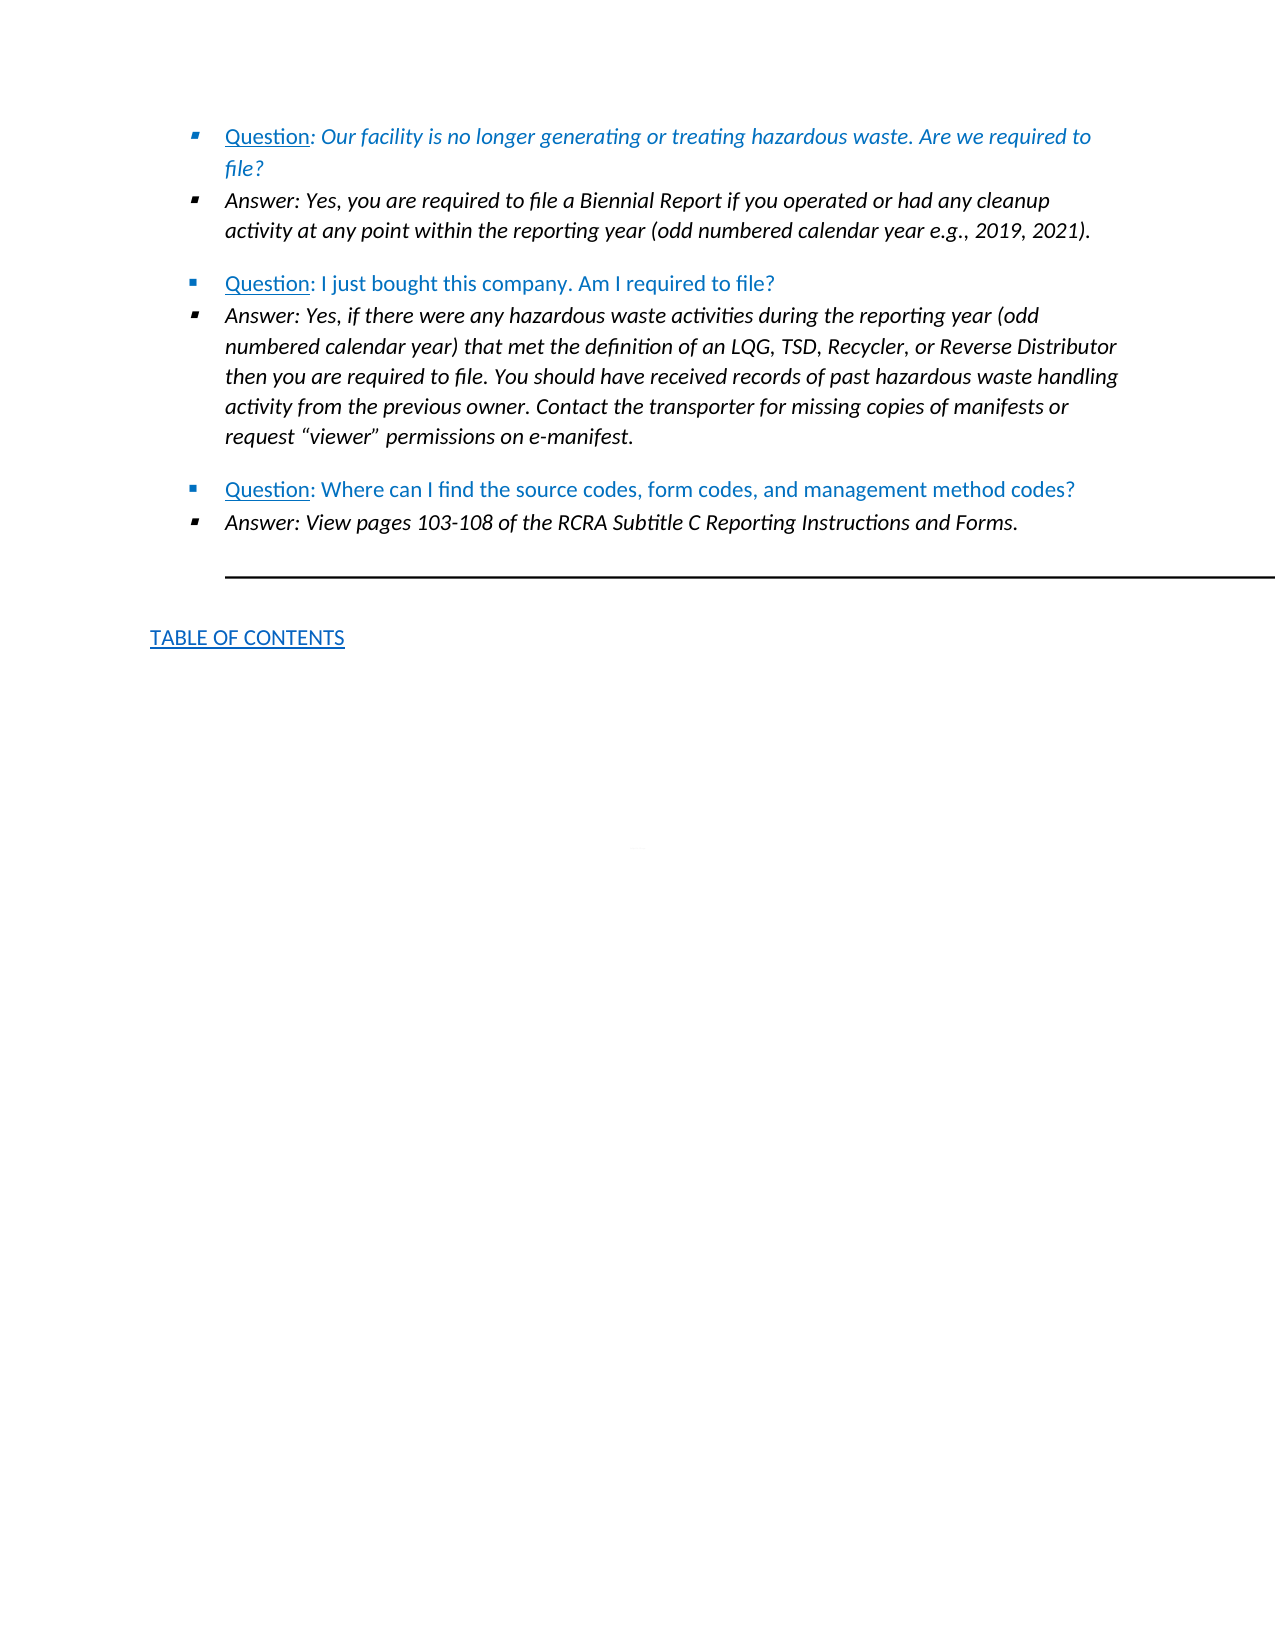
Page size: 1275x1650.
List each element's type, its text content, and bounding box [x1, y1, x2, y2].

list Question: Our facility is no longer generating or treating hazardous waste. Are we required to file? [187, 122, 1125, 182]
list Answer: Yes, you are required to file a Biennial Report if you operated or had any cleanup activity at any point within the reporting year (odd numbered calendar year e.g., 2019, 2021). [187, 186, 1125, 244]
list Answer: Yes, if there were any hazardous waste activities during the reporting year (odd numbered calendar year) that met the definition of an LQG, TSD, Recycler, or Reverse Distributor then you are required to file. You should have received records of past hazardous waste handling activity from the previous owner. Contact the transporter for missing copies of manifests or request “viewer” permissions on e-manifest. [187, 302, 1125, 451]
text TABLE OF CONTENTS [150, 623, 1125, 651]
list Answer: View pages 103-108 of the RCRA Subtitle C Reporting Instructions and Forms. [187, 508, 1125, 536]
list Question: Where can I find the source codes, form codes, and management method codes? [187, 476, 1125, 504]
list Question: I just bought this company. Am I required to file? [187, 269, 1125, 297]
